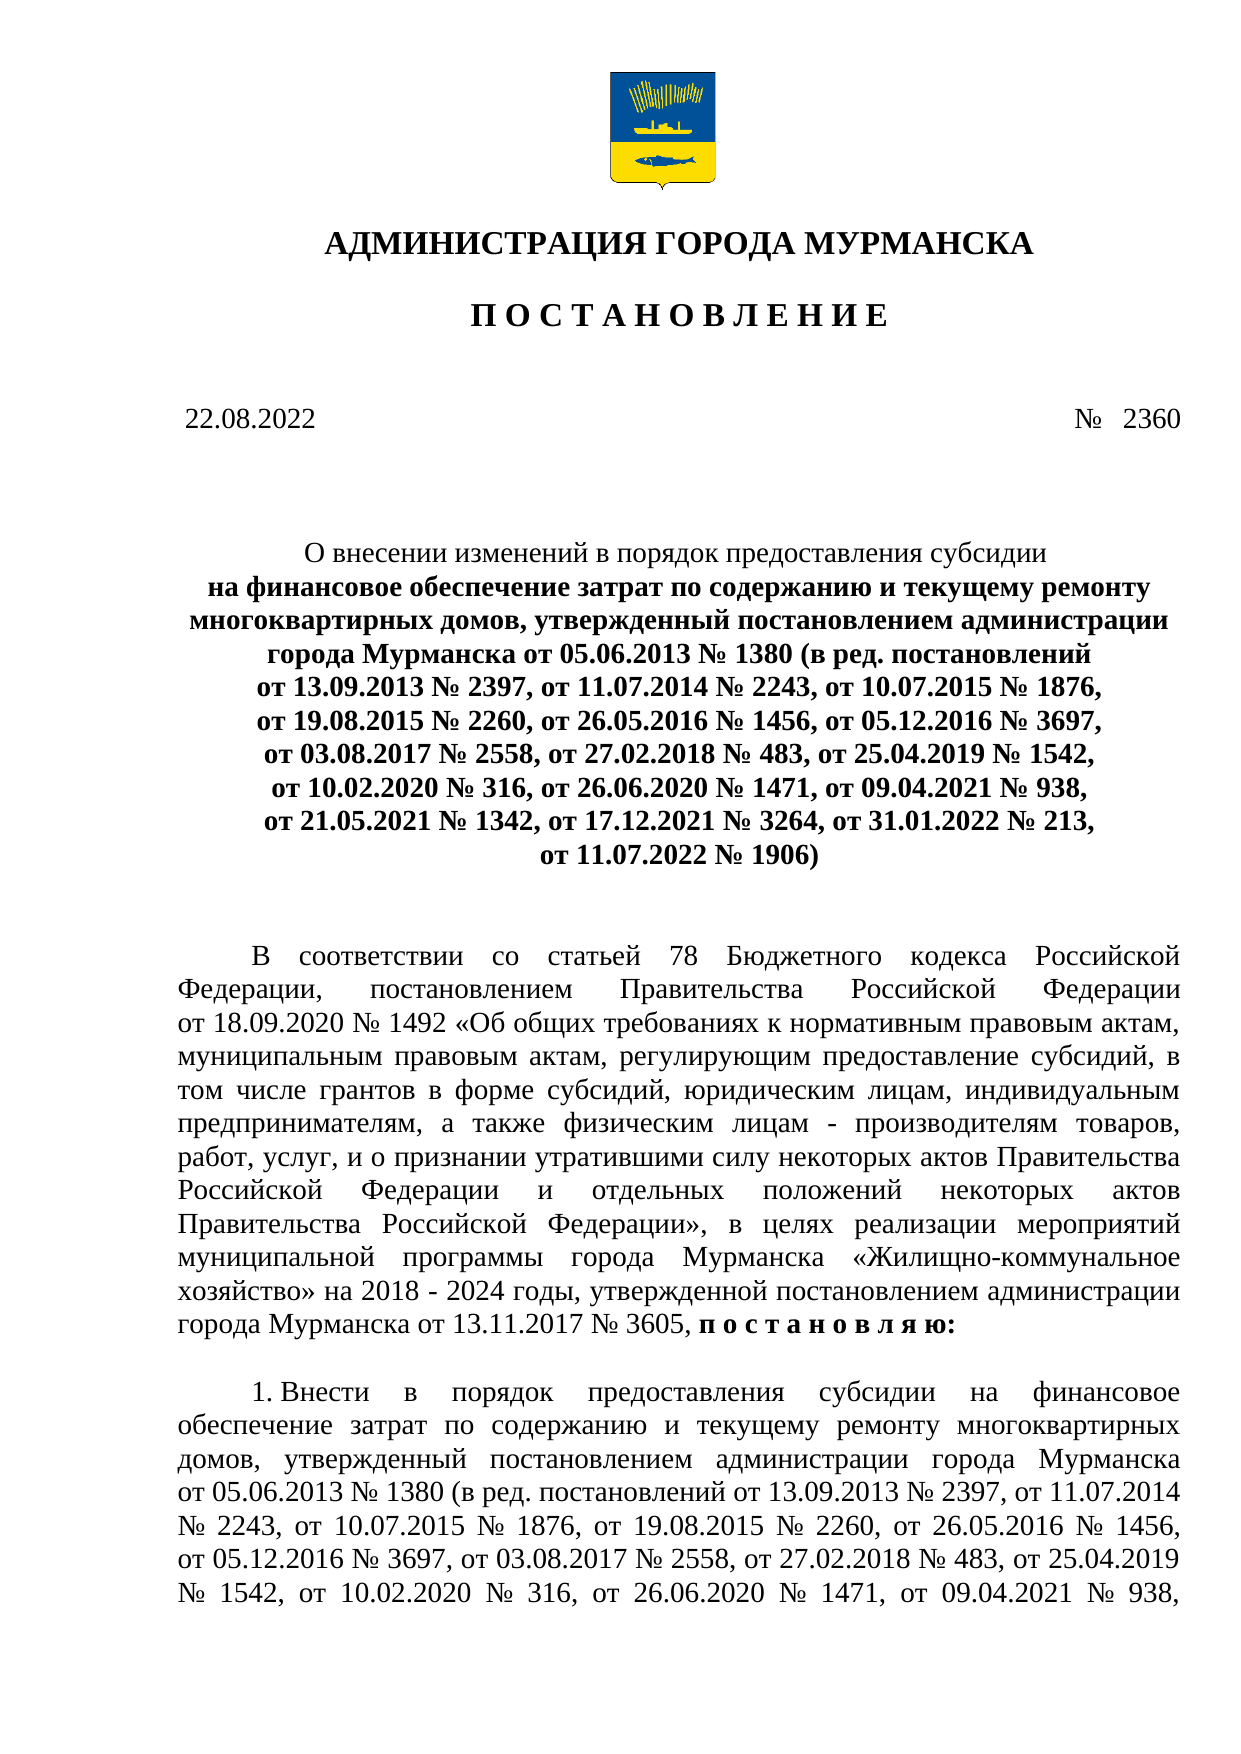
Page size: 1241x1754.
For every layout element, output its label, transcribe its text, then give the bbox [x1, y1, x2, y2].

text АДМИНИСТРАЦИЯ ГОРОДА МУРМАНСКА [177, 224, 1181, 262]
text В соответствии со статьей 78 Бюджетного кодекса Российской Федерации, постановлением Правительства Российской Федерации от 18.09.2020 № 1492 «Об общих требованиях к нормативным правовым актам, муниципальным правовым актам, регулирующим предоставление субсидий, в том числе грантов в форме субсидий, юридическим лицам, индивидуальным предпринимателям, а также физическим лицам - производителям товаров, работ, услуг, и о признании утратившими силу некоторых актов Правительства Российской Федерации и отдельных положений некоторых актов Правительства Российской Федерации», в целях реализации мероприятий муниципальной программы города Мурманска «Жилищно-коммунальное хозяйство» на 2018 - 2024 годы, утвержденной постановлением администрации города Мурманска от 13.11.2017 № 3605, п о с т а н о в л я ю: [177, 938, 1181, 1340]
picture [610, 72, 716, 190]
text П О С Т А Н О В Л Е Н И Е [177, 296, 1181, 334]
text 22.08.2022 № 2360 [177, 401, 1181, 468]
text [177, 1374, 1181, 1608]
